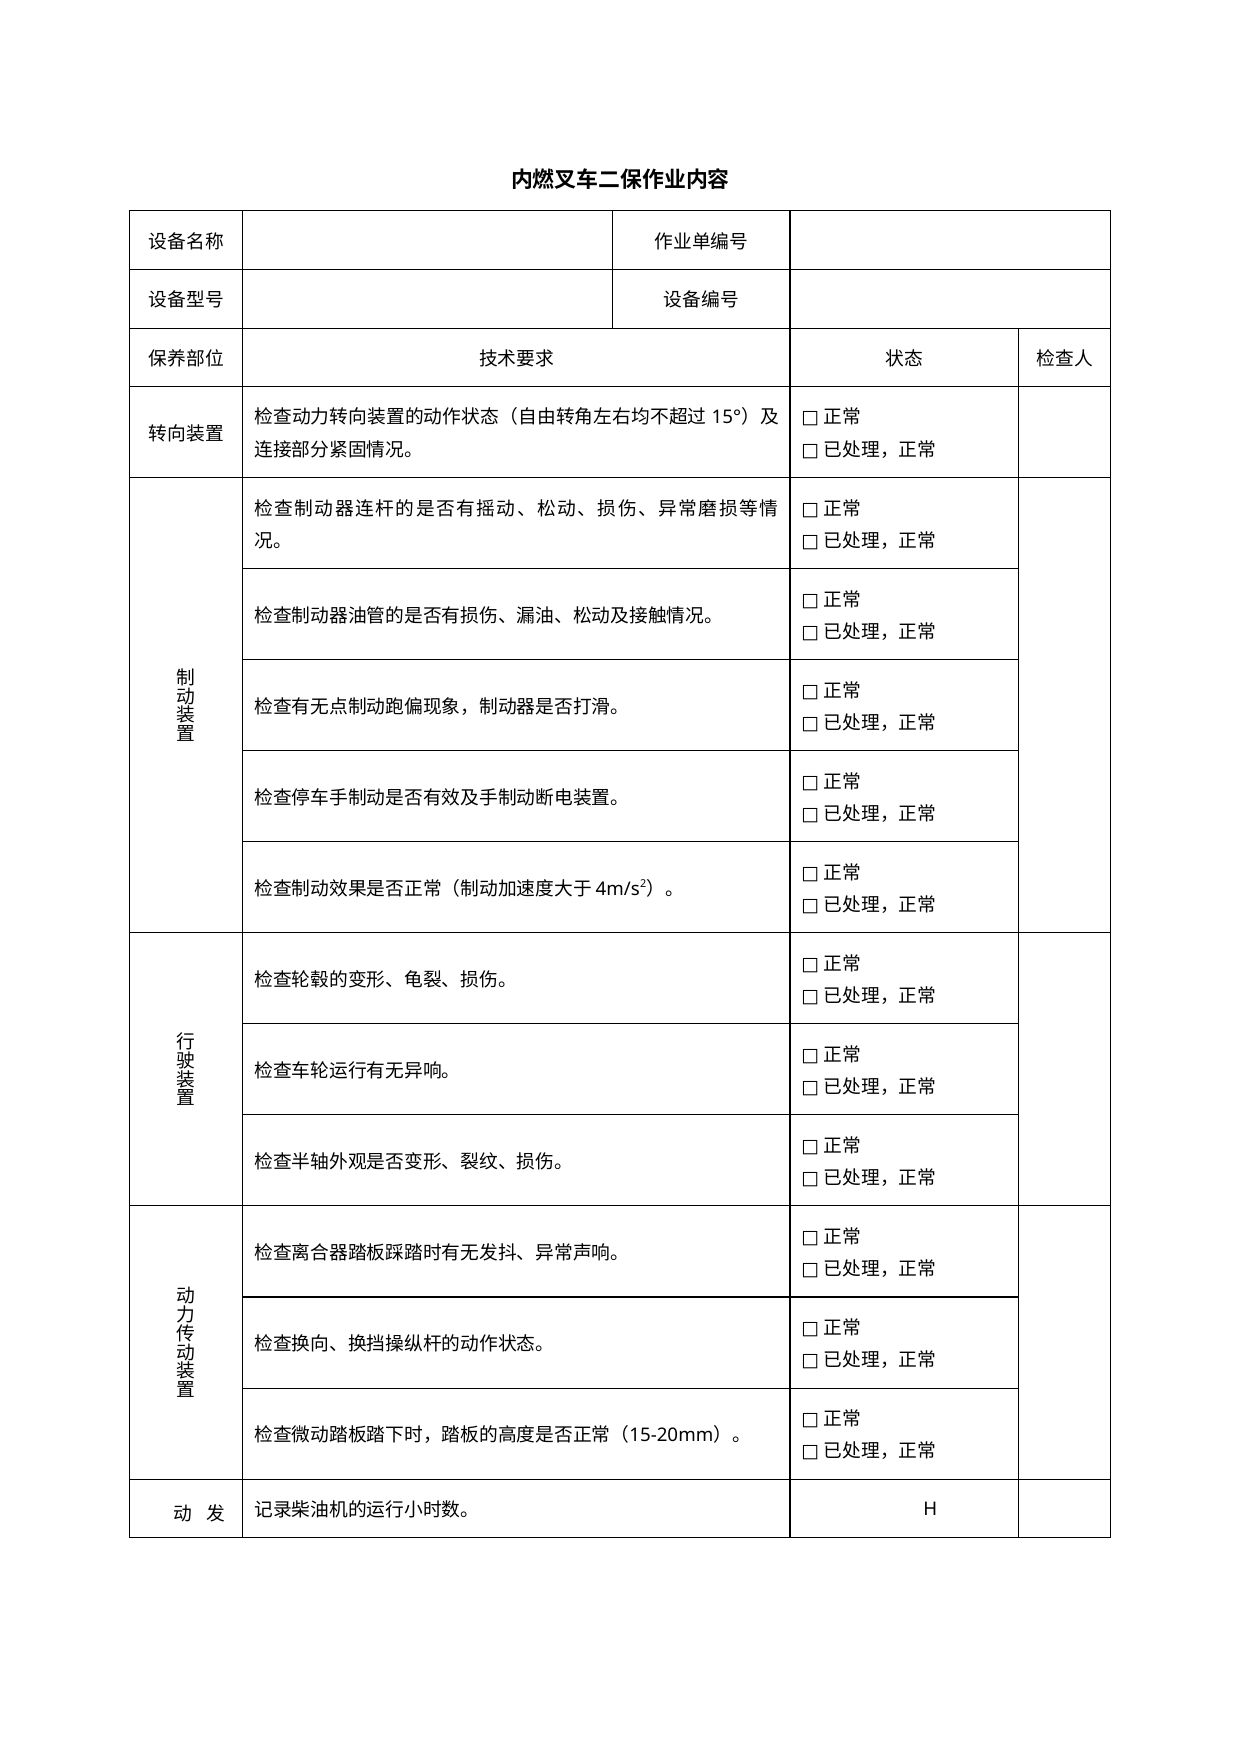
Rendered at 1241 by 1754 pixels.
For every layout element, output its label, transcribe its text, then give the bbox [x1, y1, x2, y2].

table_cell 技术要求 [243, 329, 789, 386]
text 内燃叉车二保作业内容 [112, 162, 1128, 194]
table_cell [1019, 478, 1110, 932]
table_cell [1019, 387, 1110, 477]
table_header 设备名称 [130, 211, 242, 269]
table_cell 设备型号 [130, 270, 242, 327]
table_cell 检查轮毂的变形、龟裂、损伤。 [243, 933, 789, 1023]
table_cell 状态 [791, 329, 1018, 386]
table_cell 行驶装置 [130, 933, 242, 1205]
table_cell 设备编号 [613, 270, 789, 327]
table_cell □ 正常 □ 已处理，正常 [791, 387, 1018, 477]
table_cell □ 正常 □ 已处理，正常 [791, 842, 1018, 932]
table_cell H [791, 1480, 1018, 1537]
table_cell 检查制动器连杆的是否有摇动、松动、损伤、异常磨损等情况。 [243, 478, 789, 568]
table_cell □ 正常 □ 已处理，正常 [791, 1389, 1018, 1478]
table_cell □ 正常 □ 已处理，正常 [791, 1024, 1018, 1114]
table_cell □ 正常 □ 已处理，正常 [791, 1206, 1018, 1296]
table_cell □ 正常 □ 已处理，正常 [791, 751, 1018, 841]
table_cell 检查离合器踏板踩踏时有无发抖、异常声响。 [243, 1206, 789, 1296]
table_cell 检查动力转向装置的动作状态（自由转角左右均不超过15°）及连接部分紧固情况。 [243, 387, 789, 477]
table_cell □ 正常 □ 已处理，正常 [791, 1115, 1018, 1205]
table_cell □ 正常 □ 已处理，正常 [791, 478, 1018, 568]
table_cell 检查微动踏板踏下时，踏板的高度是否正常（15-20mm）。 [243, 1389, 789, 1478]
table_cell [1019, 1206, 1110, 1478]
table_header [243, 211, 612, 269]
table_cell 动力传动装置 [130, 1206, 242, 1478]
table_cell □ 正常 □ 已处理，正常 [791, 933, 1018, 1023]
table_cell [791, 270, 1110, 327]
table_cell □ 正常 □ 已处理，正常 [791, 569, 1018, 659]
table_header 作业单编号 [613, 211, 789, 269]
table_cell 发动机 [130, 1480, 242, 1537]
table_cell [243, 270, 612, 327]
table_cell 检查人 [1019, 329, 1110, 386]
table_header [791, 211, 1110, 269]
table_cell 检查制动效果是否正常（制动加速度大于4m/s2）。 [243, 842, 789, 932]
table_cell 制动装置 [130, 478, 242, 932]
table_cell 保养部位 [130, 329, 242, 386]
table_cell 检查车轮运行有无异响。 [243, 1024, 789, 1114]
table_cell [1019, 1480, 1110, 1537]
table_cell 检查制动器油管的是否有损伤、漏油、松动及接触情况。 [243, 569, 789, 659]
table_cell 检查停车手制动是否有效及手制动断电装置。 [243, 751, 789, 841]
table_cell 转向装置 [130, 387, 242, 477]
table_cell 检查有无点制动跑偏现象，制动器是否打滑。 [243, 660, 789, 750]
table_cell □ 正常 □ 已处理，正常 [791, 660, 1018, 750]
table_cell [1019, 933, 1110, 1205]
table_cell □ 正常 □ 已处理，正常 [791, 1298, 1018, 1387]
table_cell 检查换向、换挡操纵杆的动作状态。 [243, 1298, 789, 1387]
table_cell 检查半轴外观是否变形、裂纹、损伤。 [243, 1115, 789, 1205]
table_cell 记录柴油机的运行小时数。 [243, 1480, 789, 1537]
